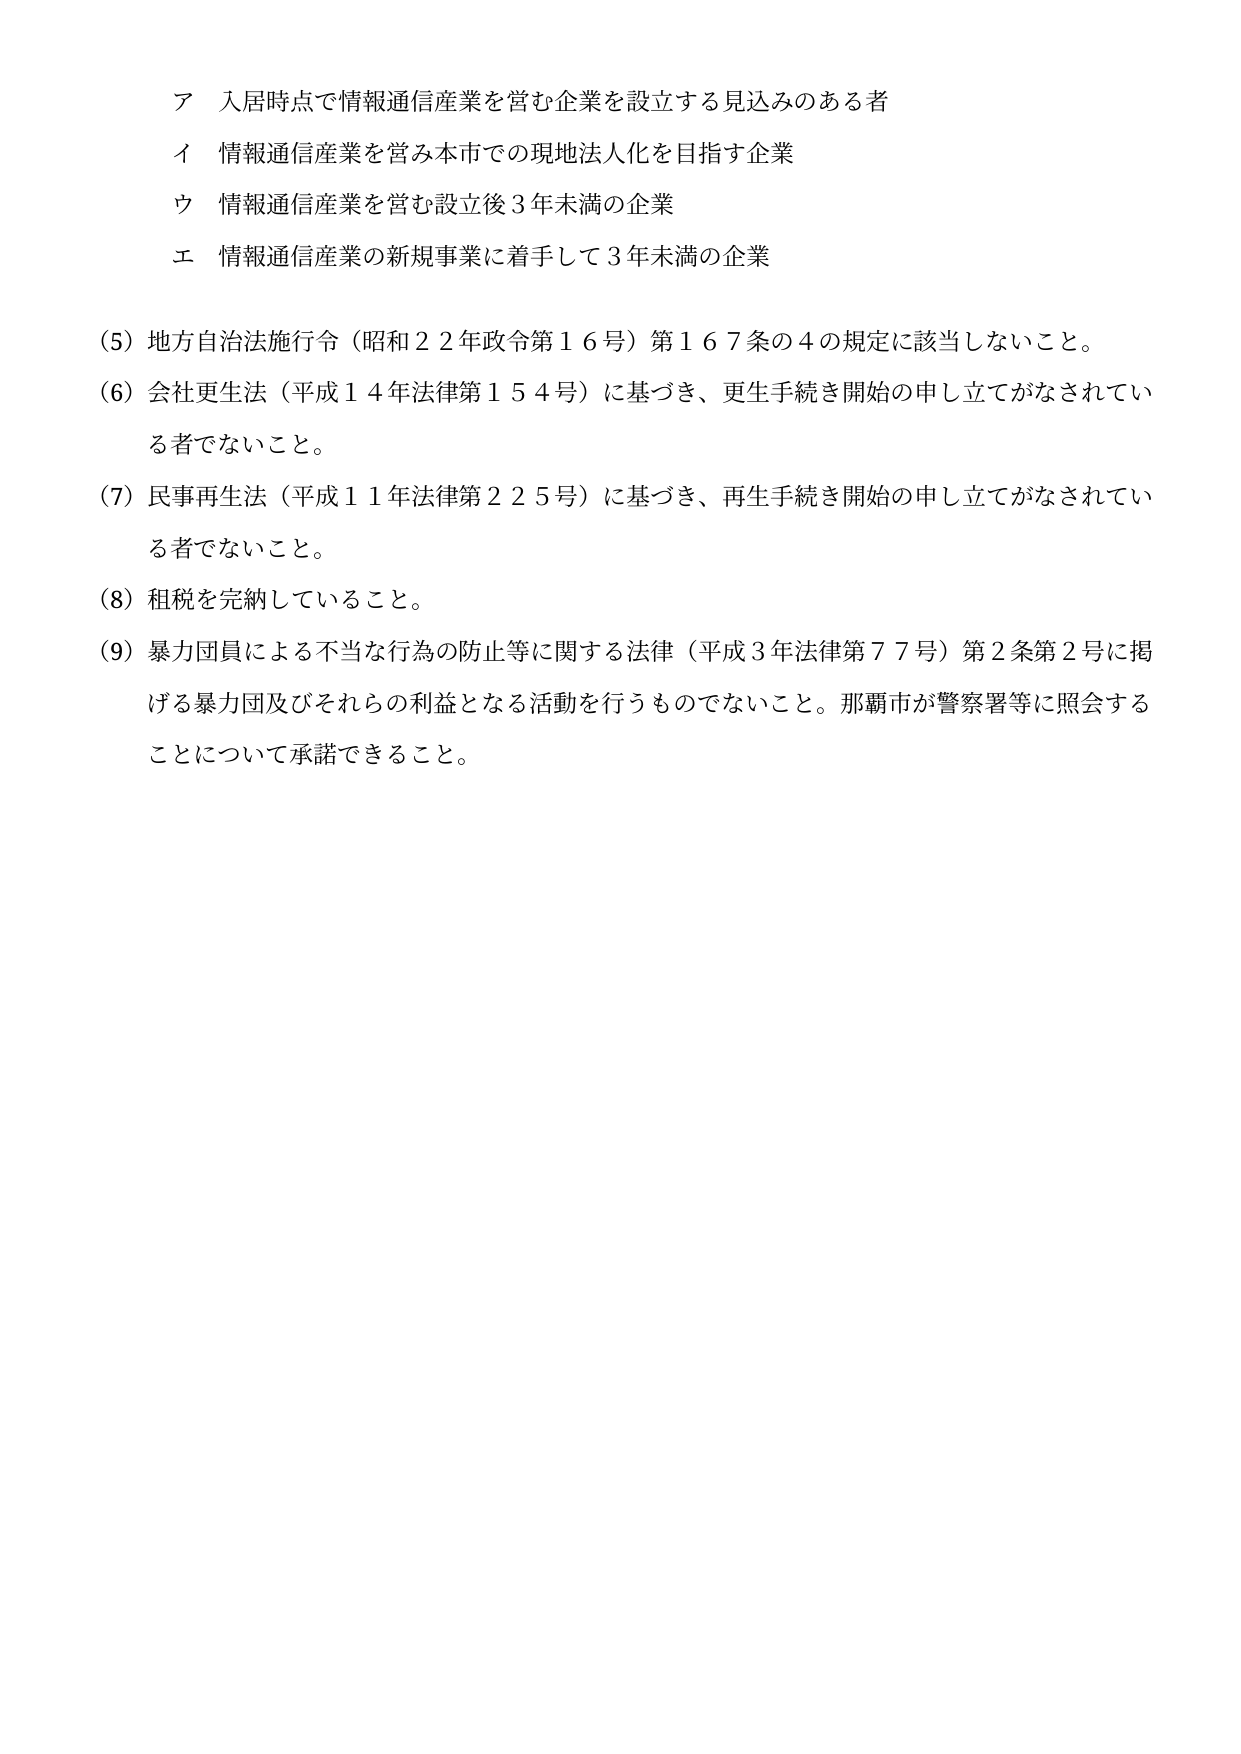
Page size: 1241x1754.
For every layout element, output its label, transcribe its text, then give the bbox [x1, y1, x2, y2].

text エ 情報通信産業の新規事業に着手して３年未満の企業 [75, 238, 1165, 272]
text （5）地方自治法施行令（昭和２２年政令第１６号）第１６７条の４の規定に該当しないこと。 [86, 322, 1165, 357]
text （7）民事再生法（平成１１年法律第２２５号）に基づき、再生手続き開始の申し立てがなされている者でないこと。 [86, 478, 1165, 564]
text ア 入居時点で情報通信産業を営む企業を設立する見込みのある者 [75, 83, 1165, 117]
text （6）会社更生法（平成１４年法律第１５４号）に基づき、更生手続き開始の申し立てがなされている者でないこと。 [86, 374, 1165, 460]
text イ 情報通信産業を営み本市での現地法人化を目指す企業 [75, 135, 1165, 169]
text ウ 情報通信産業を営む設立後３年未満の企業 [75, 186, 1165, 221]
text （9）暴力団員による不当な行為の防止等に関する法律（平成３年法律第７７号）第２条第２号に掲げる暴力団及びそれらの利益となる活動を行うものでないこと。那覇市が警察署等に照会することについて承諾できること。 [86, 633, 1165, 771]
text （8）租税を完納していること。 [86, 581, 1165, 616]
